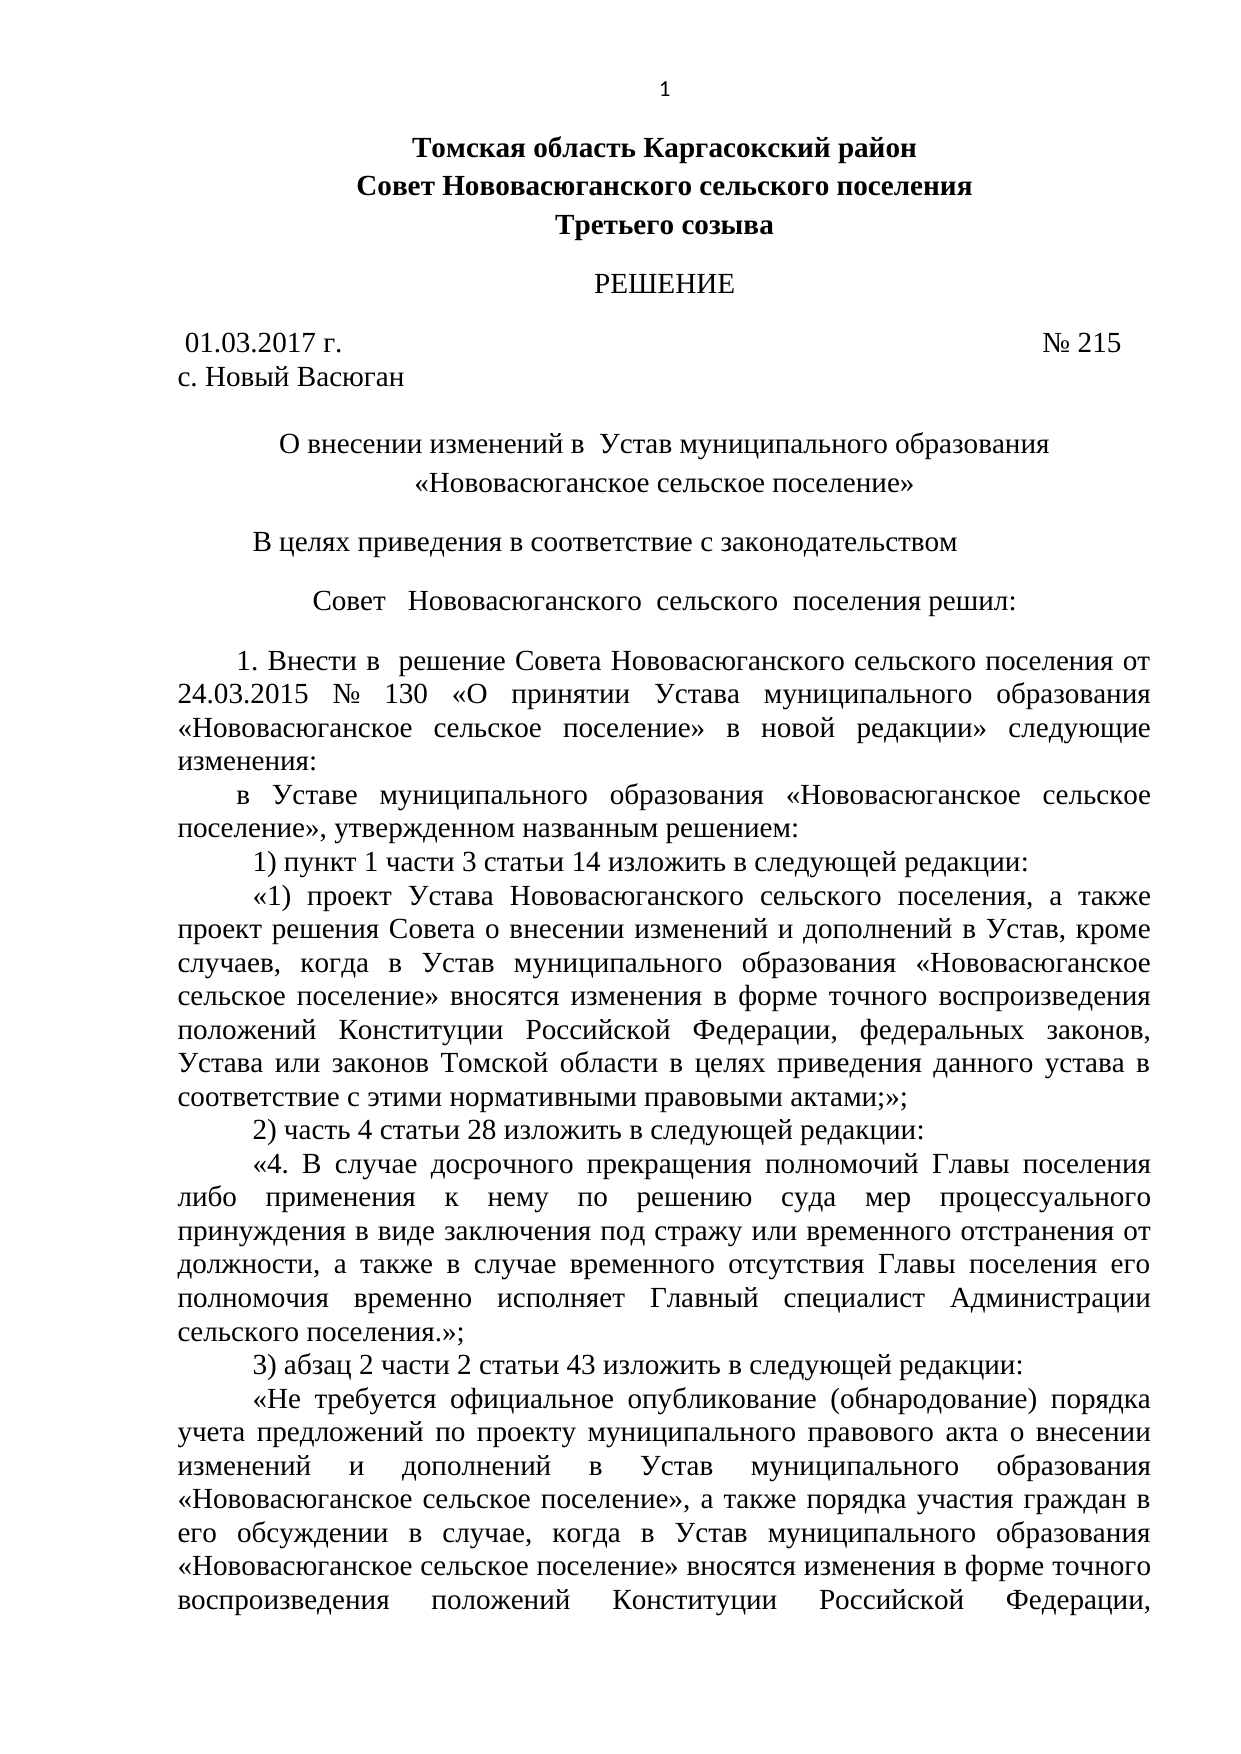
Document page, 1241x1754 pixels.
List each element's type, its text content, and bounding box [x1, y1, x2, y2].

text 1) пункт 1 части 3 статьи 14 изложить в следующей редакции: [177, 844, 1152, 878]
text 3) абзац 2 части 2 статьи 43 изложить в следующей редакции: [177, 1347, 1152, 1381]
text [177, 1381, 1152, 1616]
text Совет Нововасюганского сельского поселения решил: [177, 583, 1152, 617]
text О внесении изменений в Устав муниципального образования «Нововасюганское сельское поселение» [177, 426, 1152, 498]
text «1) проект Устава Нововасюганского сельского поселения, а также проект решения Совета о внесении изменений и дополнений в Устав, кроме случаев, когда в Устав муниципального образования «Нововасюганское сельское поселение» вносятся изменения в форме точного воспроизведения положений Конституции Российской Федерации, федеральных законов, Устава или законов Томской области в целях приведения данного устава в соответствие с этими нормативными правовыми актами;»; [177, 878, 1152, 1112]
text 2) часть 4 статьи 28 изложить в следующей редакции: [177, 1112, 1152, 1146]
text РЕШЕНИЕ [177, 266, 1152, 300]
text «4. В случае досрочного прекращения полномочий Главы поселения либо применения к нему по решению суда мер процессуального принуждения в виде заключения под стражу или временного отстранения от должности, а также в случае временного отсутствия Главы поселения его полномочия временно исполняет Главный специалист Администрации сельского поселения.»; [177, 1146, 1152, 1347]
text 01.03.2017 г. № 215 [177, 326, 1152, 359]
text в Уставе муниципального образования «Нововасюганское сельское поселение», утвержденном названным решением: [177, 777, 1152, 844]
text В целях приведения в соответствие с законодательством [177, 524, 1152, 558]
text Томская область Каргасокский район Совет Нововасюганского сельского поселения Третьего созыва [177, 130, 1152, 240]
text 1. Внести в решение Совета Нововасюганского сельского поселения от 24.03.2015 № 130 «О принятии Устава муниципального образования «Нововасюганское сельское поселение» в новой редакции» следующие изменения: [177, 643, 1152, 777]
text с. Новый Васюган [177, 359, 1152, 393]
